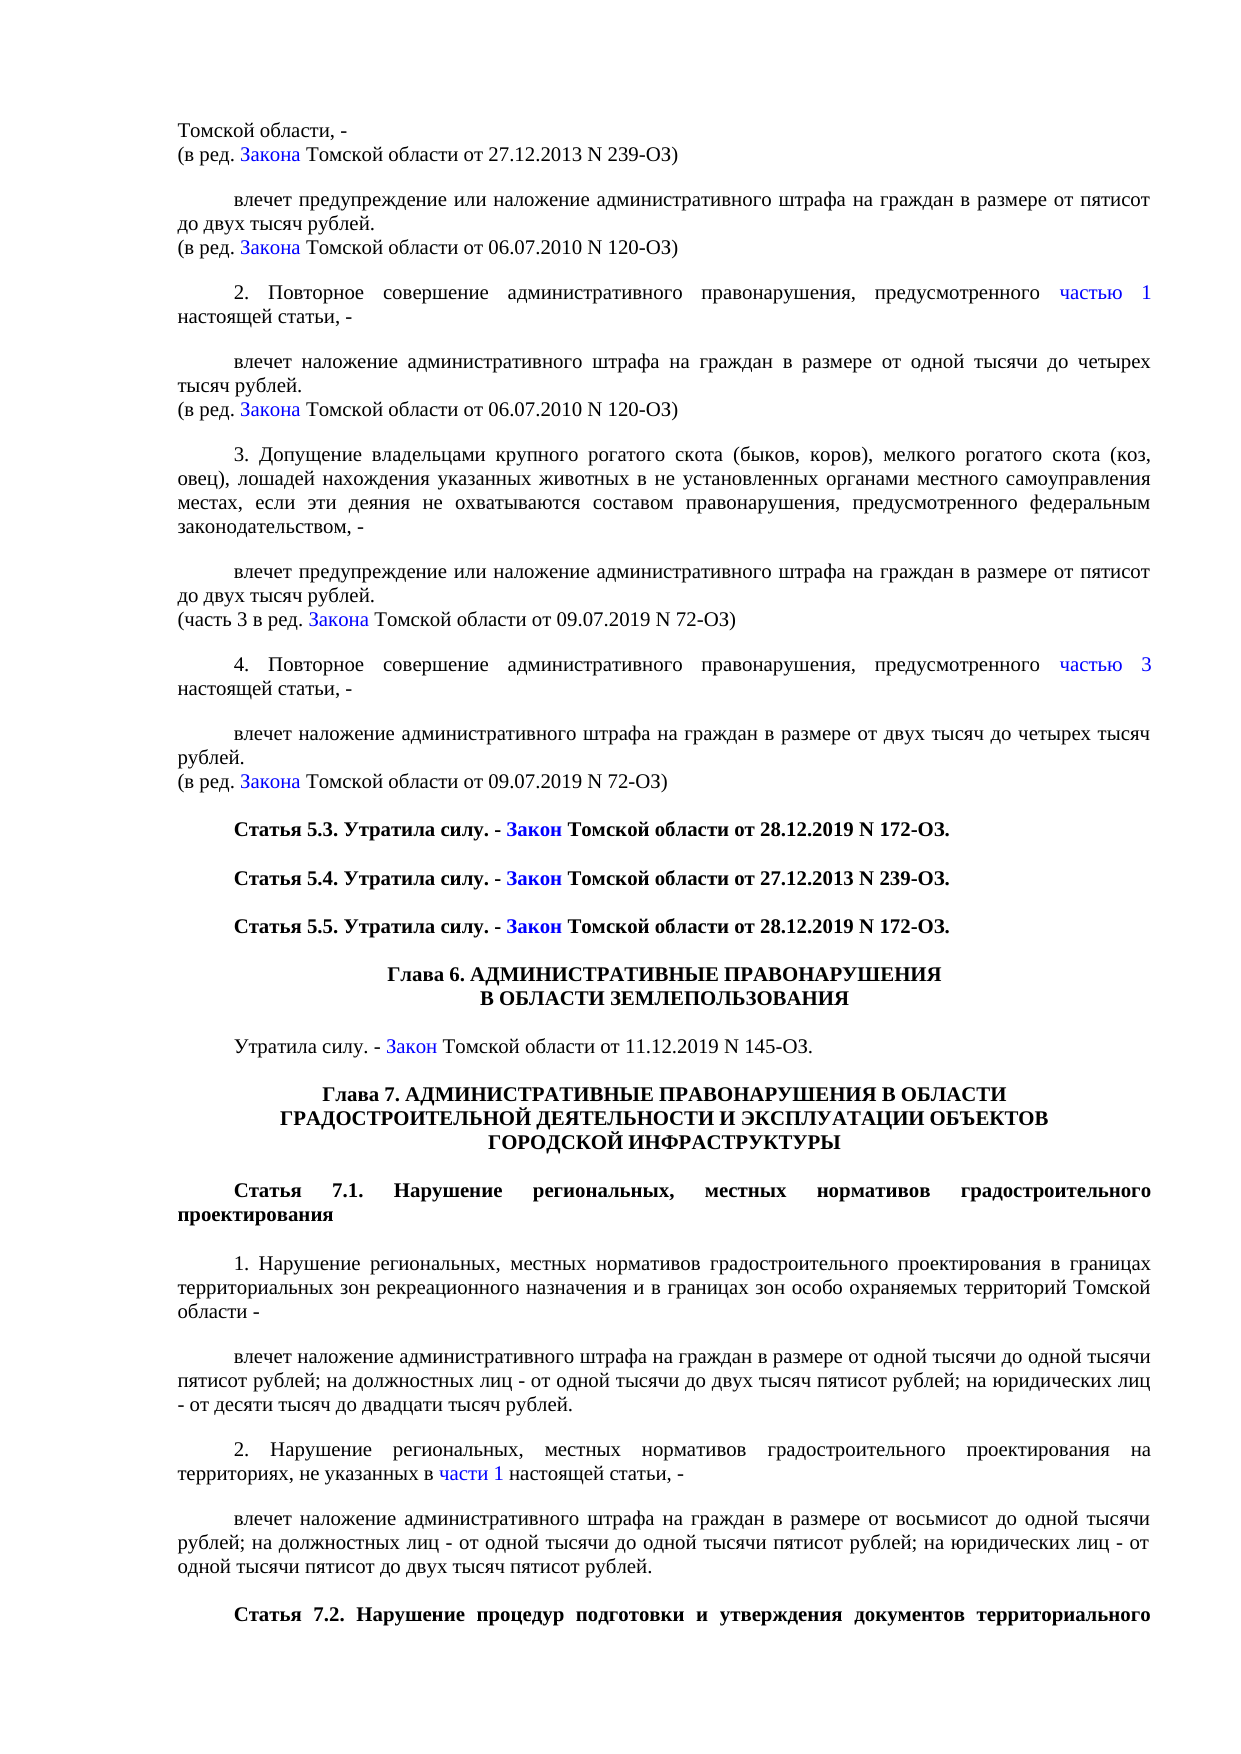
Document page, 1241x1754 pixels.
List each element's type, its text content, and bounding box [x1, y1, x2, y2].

title Глава 7. АДМИНИСТРАТИВНЫЕ ПРАВОНАРУШЕНИЯ В ОБЛАСТИ [177, 1082, 1152, 1106]
text (часть 3 в ред. Закона Томской области от 09.07.2019 N 72-ОЗ) [177, 607, 1152, 631]
title Статья 5.5. Утратила силу. - Закон Томской области от 28.12.2019 N 172-ОЗ. [177, 914, 1152, 938]
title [177, 1602, 1152, 1626]
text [177, 118, 1152, 142]
text 4. Повторное совершение административного правонарушения, предусмотренного частью 3 настоящей статьи, - [177, 652, 1152, 700]
text влечет предупреждение или наложение административного штрафа на граждан в размере от пятисот до двух тысяч рублей. [177, 559, 1152, 607]
title Статья 7.1. Нарушение региональных, местных нормативов градостроительного проектирования [177, 1178, 1152, 1226]
title ГОРОДСКОЙ ИНФРАСТРУКТУРЫ [177, 1130, 1152, 1154]
text влечет наложение административного штрафа на граждан в размере от одной тысячи до одной тысячи пятисот рублей; на должностных лиц - от одной тысячи до двух тысяч пятисот рублей; на юридических лиц - от десяти тысяч до двадцати тысяч рублей. [177, 1343, 1152, 1416]
title Статья 5.4. Утратила силу. - Закон Томской области от 27.12.2013 N 239-ОЗ. [177, 866, 1152, 889]
text 1. Нарушение региональных, местных нормативов градостроительного проектирования в границах территориальных зон рекреационного назначения и в границах зон особо охраняемых территорий Томской области - [177, 1251, 1152, 1323]
title Статья 5.3. Утратила силу. - Закон Томской области от 28.12.2019 N 172-ОЗ. [177, 817, 1152, 841]
title Глава 6. АДМИНИСТРАТИВНЫЕ ПРАВОНАРУШЕНИЯ [177, 962, 1152, 986]
text (в ред. Закона Томской области от 09.07.2019 N 72-ОЗ) [177, 769, 1152, 793]
text влечет наложение административного штрафа на граждан в размере от одной тысячи до четырех тысяч рублей. [177, 349, 1152, 397]
text (в ред. Закона Томской области от 06.07.2010 N 120-ОЗ) [177, 397, 1152, 421]
text 2. Нарушение региональных, местных нормативов градостроительного проектирования на территориях, не указанных в части 1 настоящей статьи, - [177, 1437, 1152, 1485]
text влечет предупреждение или наложение административного штрафа на граждан в размере от пятисот до двух тысяч рублей. [177, 187, 1152, 235]
text (в ред. Закона Томской области от 06.07.2010 N 120-ОЗ) [177, 235, 1152, 259]
title ГРАДОСТРОИТЕЛЬНОЙ ДЕЯТЕЛЬНОСТИ И ЭКСПЛУАТАЦИИ ОБЪЕКТОВ [177, 1106, 1152, 1130]
text (в ред. Закона Томской области от 27.12.2013 N 239-ОЗ) [177, 142, 1152, 166]
text влечет наложение административного штрафа на граждан в размере от двух тысяч до четырех тысяч рублей. [177, 721, 1152, 769]
text 3. Допущение владельцами крупного рогатого скота (быков, коров), мелкого рогатого скота (коз, овец), лошадей нахождения указанных животных в не установленных органами местного самоуправления местах, если эти деяния не охватываются составом правонарушения, предусмотренного федеральным законодательством, - [177, 442, 1152, 538]
text 2. Повторное совершение административного правонарушения, предусмотренного частью 1 настоящей статьи, - [177, 280, 1152, 328]
text влечет наложение административного штрафа на граждан в размере от восьмисот до одной тысячи рублей; на должностных лиц - от одной тысячи до одной тысячи пятисот рублей; на юридических лиц - от одной тысячи пятисот до двух тысяч пятисот рублей. [177, 1506, 1152, 1578]
title В ОБЛАСТИ ЗЕМЛЕПОЛЬЗОВАНИЯ [177, 986, 1152, 1010]
text Утратила силу. - Закон Томской области от 11.12.2019 N 145-ОЗ. [177, 1034, 1152, 1058]
